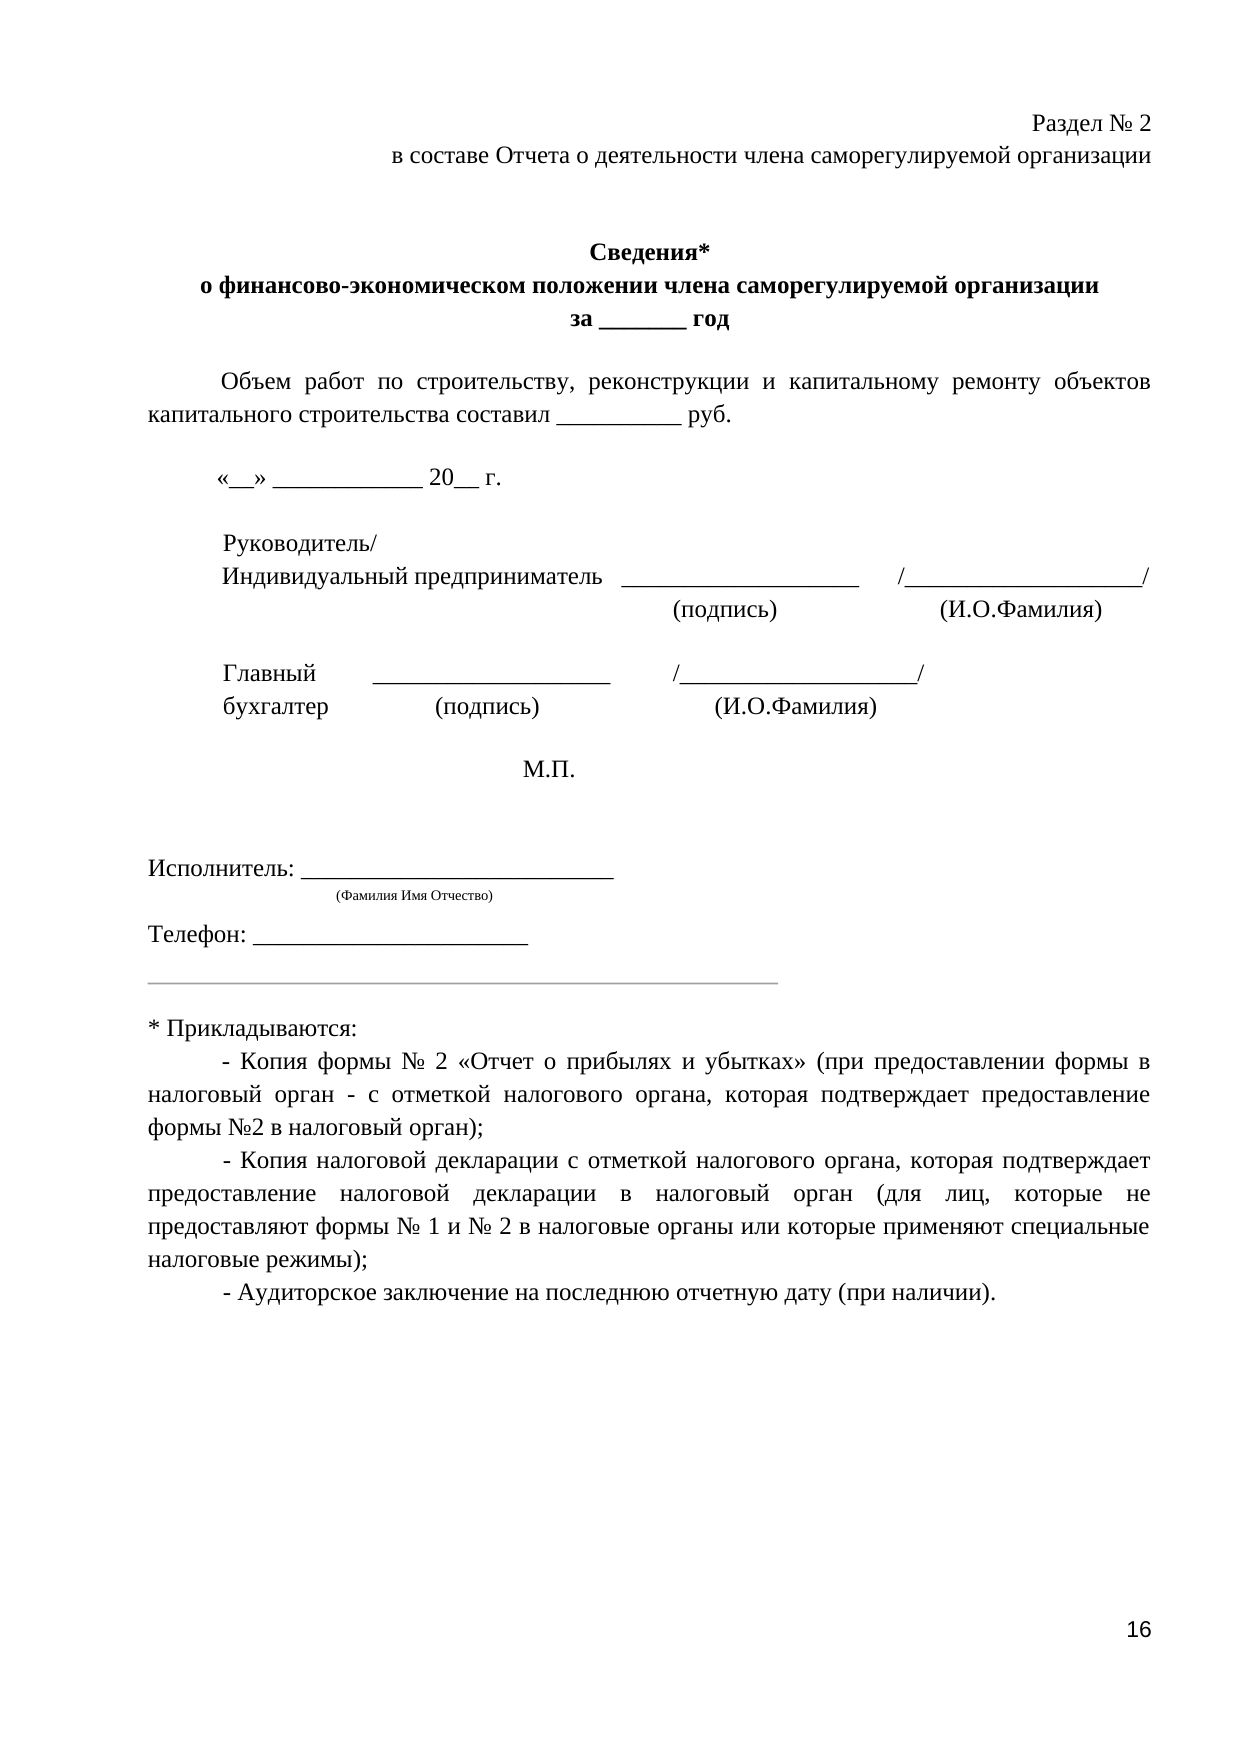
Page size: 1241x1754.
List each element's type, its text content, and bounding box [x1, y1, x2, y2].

text (Фамилия Имя Отчество) [148, 886, 1152, 915]
text Телефон: ______________________ [148, 919, 1152, 948]
text Руководитель/ [148, 528, 1152, 557]
text - Аудиторское заключение на последнюю отчетную дату (при наличии). [148, 1277, 1152, 1306]
text Сведения* [148, 237, 1152, 266]
text Исполнитель: _________________________ [148, 853, 1152, 882]
text за _______ год [148, 303, 1152, 332]
text о финансово-экономическом положении члена саморегулируемой организации [148, 270, 1152, 299]
text (подпись) (И.О.Фамилия) [148, 594, 1152, 623]
text - Копия налоговой декларации с отметкой налогового органа, которая подтверждает предоставление налоговой декларации в налоговый орган (для лиц, которые не предоставляют формы № 1 и № 2 в налоговые органы или которые применяют специальные налоговые режимы); [148, 1145, 1152, 1273]
text * Прикладываются: [148, 1013, 1152, 1042]
text Главный ___________________ /___________________/ [148, 658, 1152, 686]
text Индивидуальный предприниматель ___________________ /___________________/ [148, 561, 1152, 590]
text в составе Отчета о деятельности члена саморегулируемой организации [148, 141, 1152, 169]
text - Копия формы № 2 «Отчет о прибылях и убытках» (при предоставлении формы в налоговый орган - с отметкой налогового органа, которая подтверждает предоставление формы №2 в налоговый орган); [148, 1046, 1152, 1141]
text Раздел № 2 [148, 108, 1152, 136]
text «__» ____________ 20__ г. [148, 462, 1152, 491]
text Объем работ по строительству, реконструкции и капитальному ремонту объектов капитального строительства составил __________ руб. [148, 366, 1152, 428]
text бухгалтер (подпись) (И.О.Фамилия) [148, 691, 1152, 719]
text М.П. [448, 754, 1152, 783]
